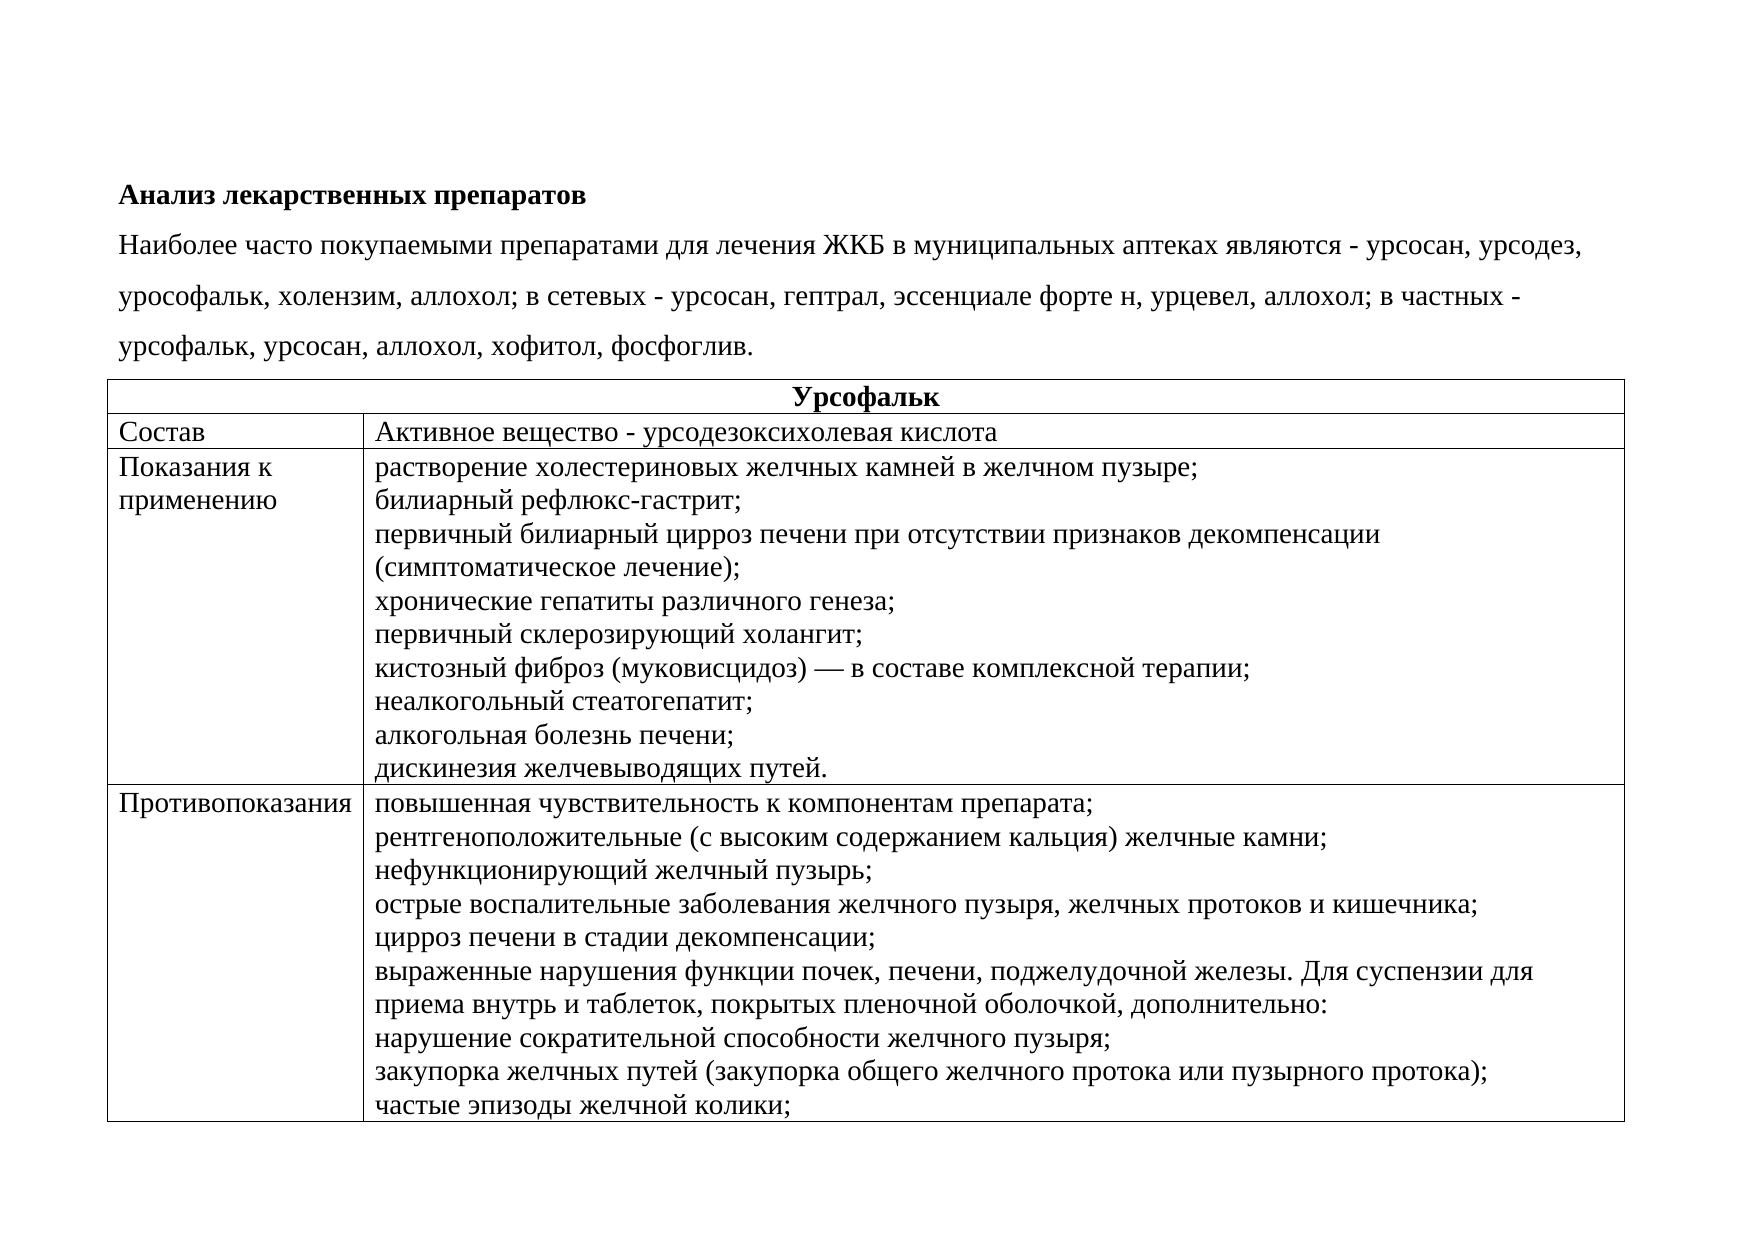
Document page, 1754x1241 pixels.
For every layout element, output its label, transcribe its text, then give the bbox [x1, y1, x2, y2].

text Наиболее часто покупаемыми препаратами для лечения ЖКБ в муниципальных аптеках являются - урсосан, урсодез, урософальк, холензим, аллохол; в сетевых - урсосан, гептрал, эссенциале форте н, урцевел, аллохол; в частных - урсофальк, урсосан, аллохол, хофитол, фосфоглив. [118, 227, 1636, 362]
table_header Урсофальк [108, 380, 1624, 413]
text Анализ лекарственных препаратов [118, 177, 1636, 211]
table_cell Состав [108, 414, 363, 448]
table_cell растворение холестериновых желчных камней в желчном пузыре; билиарный рефлюкс-гастрит; первичный билиарный цирроз печени при отсутствии признаков декомпенсации (симптоматическое лечение); хронические гепатиты различного генеза; первичный склерозирующий холангит; кистозный фиброз (муковисцидоз) — в составе комплексной терапии; неалкогольный стеатогепатит; алкогольная болезнь печени; дискинезия желчевыводящих путей. [364, 449, 1624, 784]
table_cell Активное вещество - урсодезоксихолевая кислота [364, 414, 1624, 448]
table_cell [364, 785, 1624, 1121]
table_cell Противопоказания [108, 785, 363, 1121]
table_cell Показания к применению [108, 449, 363, 784]
